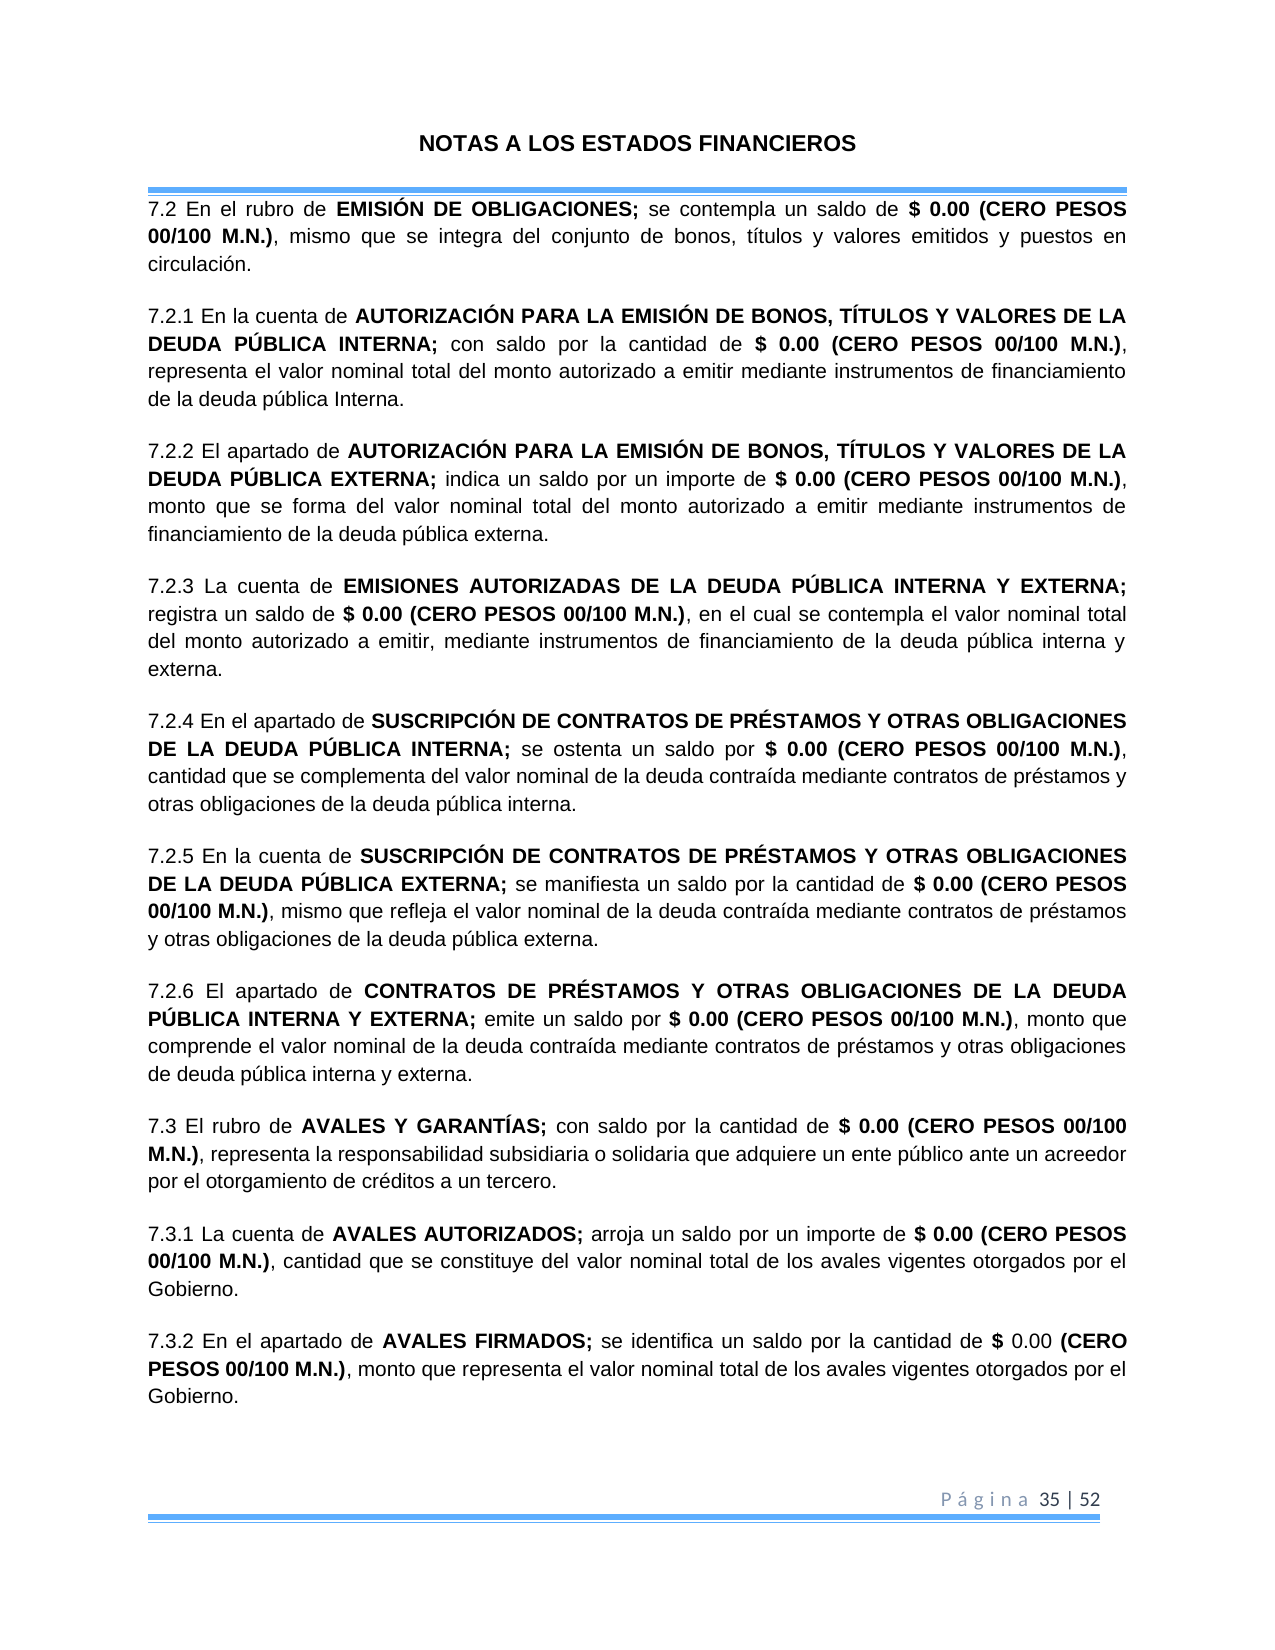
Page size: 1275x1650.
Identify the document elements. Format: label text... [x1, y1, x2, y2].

text 7.2 En el rubro de EMISIÓN DE OBLIGACIONES; se contempla un saldo de $ 0.00 (CERO PESOS 00/100 M.N.), mismo que se integra del conjunto de bonos, títulos y valores emitidos y puestos en circulación. [148, 196, 1127, 275]
text 7.3.2 En el apartado de AVALES FIRMADOS; se identifica un saldo por la cantidad de $ 0.00 (CERO PESOS 00/100 M.N.), monto que representa el valor nominal total de los avales vigentes otorgados por el Gobierno. [148, 1329, 1127, 1408]
text 7.2.1 En la cuenta de AUTORIZACIÓN PARA LA EMISIÓN DE BONOS, TÍTULOS Y VALORES DE LA DEUDA PÚBLICA INTERNA; con saldo por la cantidad de $ 0.00 (CERO PESOS 00/100 M.N.), representa el valor nominal total del monto autorizado a emitir mediante instrumentos de financiamiento de la deuda pública Interna. [148, 304, 1127, 410]
text 7.2.4 En el apartado de SUSCRIPCIÓN DE CONTRATOS DE PRÉSTAMOS Y OTRAS OBLIGACIONES DE LA DEUDA PÚBLICA INTERNA; se ostenta un saldo por $ 0.00 (CERO PESOS 00/100 M.N.), cantidad que se complementa del valor nominal de la deuda contraída mediante contratos de préstamos y otras obligaciones de la deuda pública interna. [148, 709, 1127, 815]
text 7.2.3 La cuenta de EMISIONES AUTORIZADAS DE LA DEUDA PÚBLICA INTERNA Y EXTERNA; registra un saldo de $ 0.00 (CERO PESOS 00/100 M.N.), en el cual se contempla el valor nominal total del monto autorizado a emitir, mediante instrumentos de financiamiento de la deuda pública interna y externa. [148, 574, 1127, 680]
text 7.2.2 El apartado de AUTORIZACIÓN PARA LA EMISIÓN DE BONOS, TÍTULOS Y VALORES DE LA DEUDA PÚBLICA EXTERNA; indica un saldo por un importe de $ 0.00 (CERO PESOS 00/100 M.N.), monto que se forma del valor nominal total del monto autorizado a emitir mediante instrumentos de financiamiento de la deuda pública externa. [148, 439, 1127, 545]
text 7.2.6 El apartado de CONTRATOS DE PRÉSTAMOS Y OTRAS OBLIGACIONES DE LA DEUDA PÚBLICA INTERNA Y EXTERNA; emite un saldo por $ 0.00 (CERO PESOS 00/100 M.N.), monto que comprende el valor nominal de la deuda contraída mediante contratos de préstamos y otras obligaciones de deuda pública interna y externa. [148, 979, 1127, 1085]
text 7.3 El rubro de AVALES Y GARANTÍAS; con saldo por la cantidad de $ 0.00 (CERO PESOS 00/100 M.N.), representa la responsabilidad subsidiaria o solidaria que adquiere un ente público ante un acreedor por el otorgamiento de créditos a un tercero. [148, 1114, 1127, 1193]
text 7.2.5 En la cuenta de SUSCRIPCIÓN DE CONTRATOS DE PRÉSTAMOS Y OTRAS OBLIGACIONES DE LA DEUDA PÚBLICA EXTERNA; se manifiesta un saldo por la cantidad de $ 0.00 (CERO PESOS 00/100 M.N.), mismo que refleja el valor nominal de la deuda contraída mediante contratos de préstamos y otras obligaciones de la deuda pública externa. [148, 844, 1127, 950]
text 7.3.1 La cuenta de AVALES AUTORIZADOS; arroja un saldo por un importe de $ 0.00 (CERO PESOS 00/100 M.N.), cantidad que se constituye del valor nominal total de los avales vigentes otorgados por el Gobierno. [148, 1221, 1127, 1300]
